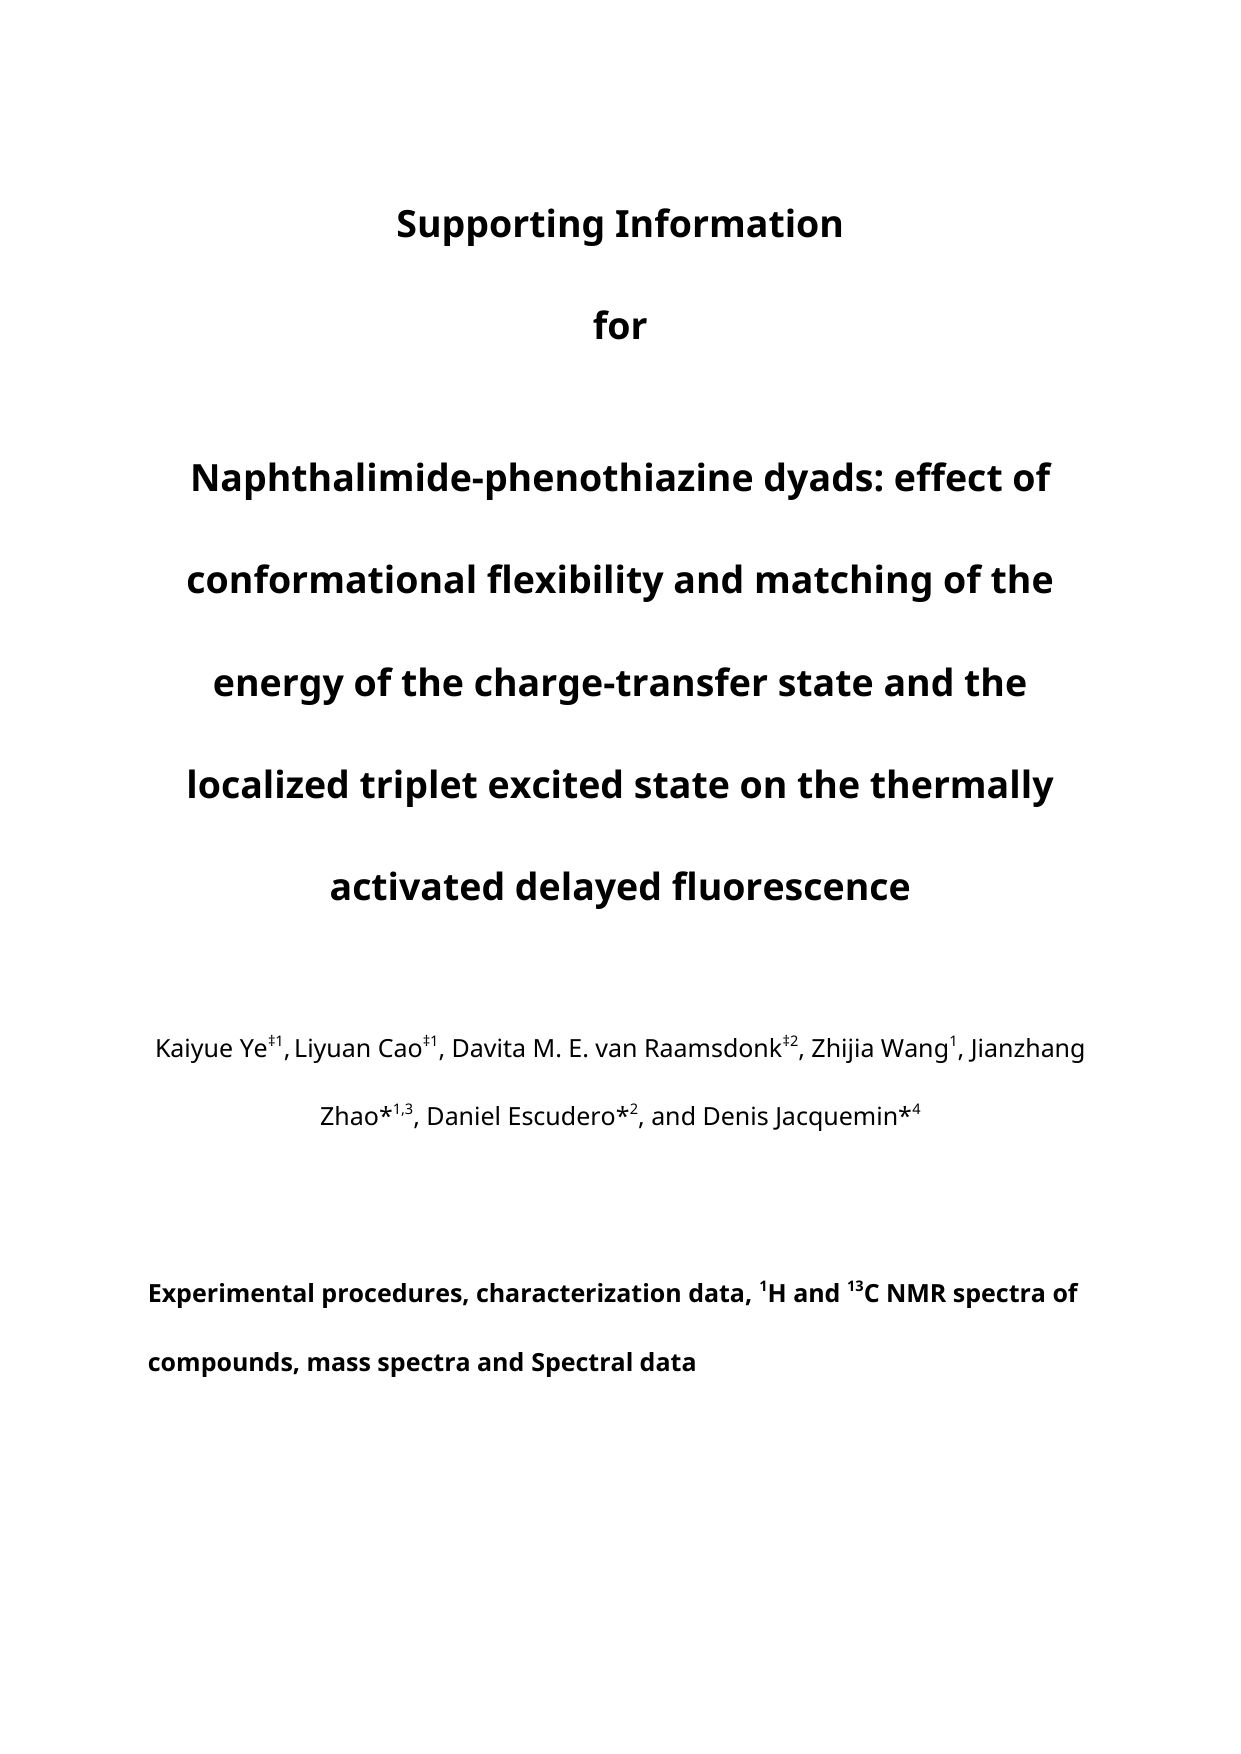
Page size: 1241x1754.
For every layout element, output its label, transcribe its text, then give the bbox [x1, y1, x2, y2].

text Kaiyue Ye‡1, Liyuan Cao‡1, Davita M. E. van Raamsdonk‡2, Zhijia Wang1, Jianzhang Zhao*1,3, Daniel Escudero*2, and Denis Jacquemin*4 [148, 1030, 1093, 1132]
text for [148, 300, 1093, 351]
text Naphthalimide-phenothiazine dyads: effect of conformational flexibility and matching of the energy of the charge-transfer state and the localized triplet excited state on the thermally activated delayed fluorescence [148, 452, 1093, 911]
text Supporting Information [148, 198, 1093, 249]
text Experimental procedures, characterization data, 1H and 13C NMR spectra of compounds, mass spectra and Spectral data [148, 1276, 1093, 1378]
